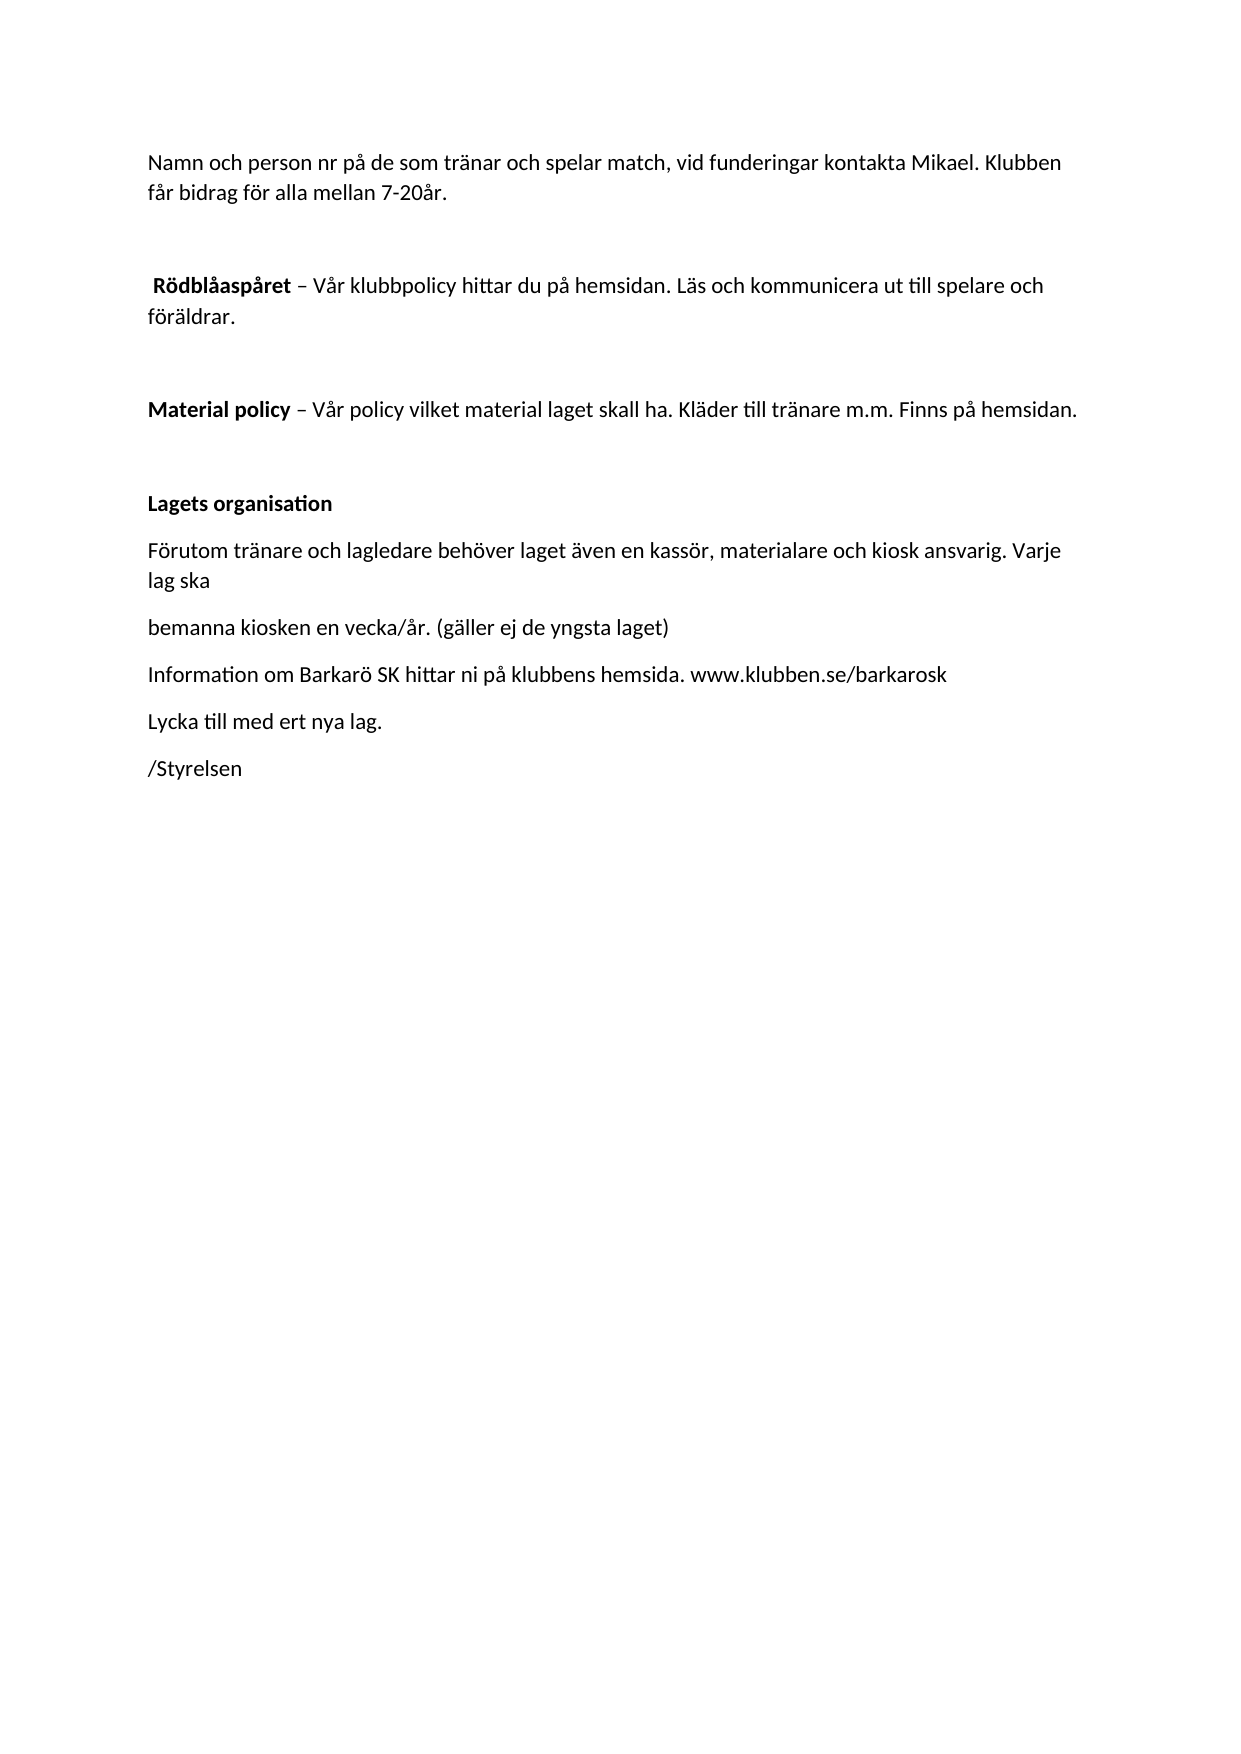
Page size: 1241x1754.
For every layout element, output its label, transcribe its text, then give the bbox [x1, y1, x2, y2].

text Information om Barkarö SK hittar ni på klubbens hemsida. www.klubben.se/barkarosk [148, 660, 1093, 688]
text Rödblåaspåret – Vår klubbpolicy hittar du på hemsidan. Läs och kommunicera ut till spelare och föräldrar. [148, 272, 1093, 330]
text /Styrelsen [148, 754, 1093, 782]
text Lagets organisation [148, 489, 1093, 517]
text Namn och person nr på de som tränar och spelar match, vid funderingar kontakta Mikael. Klubben får bidrag för alla mellan 7-20år. [148, 148, 1093, 206]
text bemanna kiosken en vecka/år. (gäller ej de yngsta laget) [148, 613, 1093, 641]
text Lycka till med ert nya lag. [148, 707, 1093, 735]
text Material policy – Vår policy vilket material laget skall ha. Kläder till tränare m.m. Finns på hemsidan. [148, 396, 1093, 423]
text Förutom tränare och lagledare behöver laget även en kassör, materialare och kiosk ansvarig. Varje lag ska [148, 536, 1093, 594]
